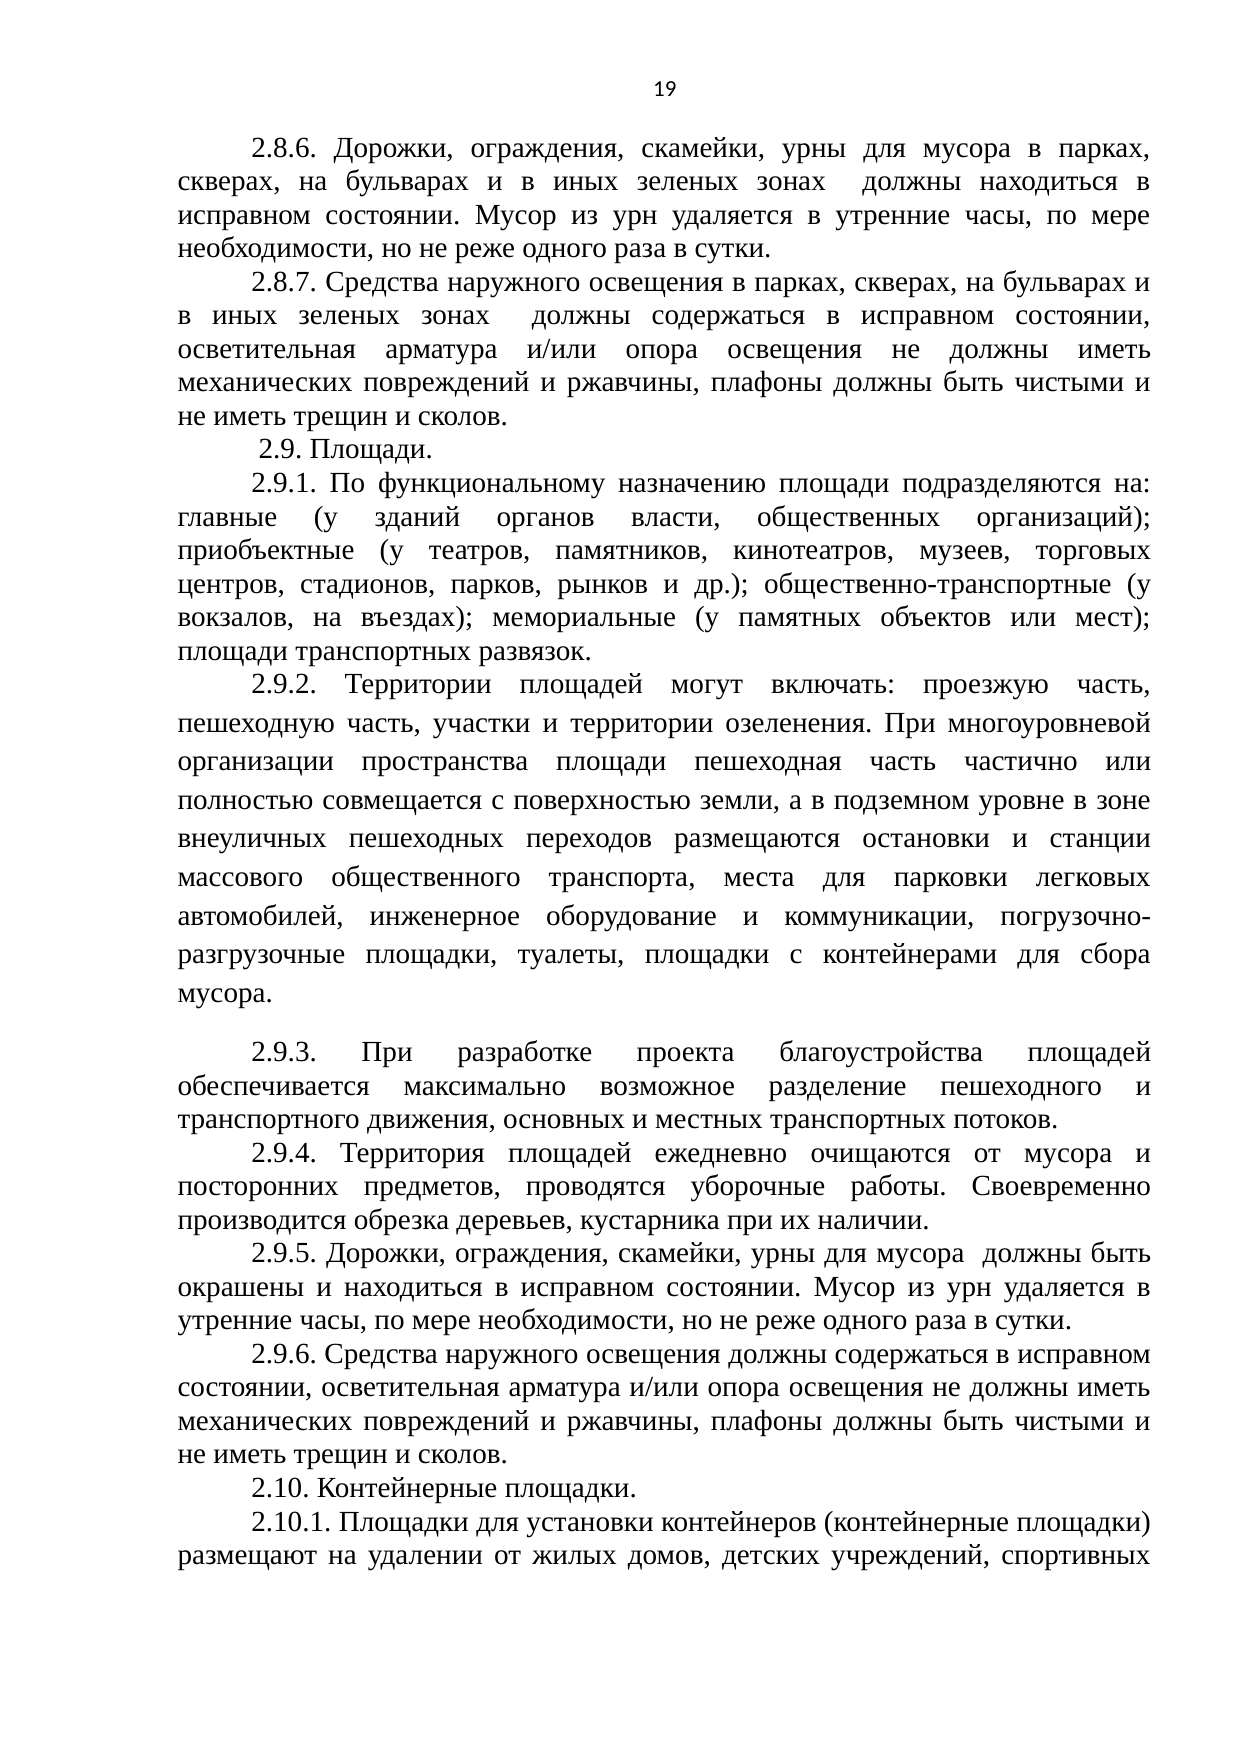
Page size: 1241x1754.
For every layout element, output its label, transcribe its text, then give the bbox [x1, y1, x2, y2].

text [177, 1504, 1152, 1571]
text 2.9.2. Территории площадей могут включать: проезжую часть, пешеходную часть, участки и территории озеленения. При многоуровневой организации пространства площади пешеходная часть частично или полностью совмещается с поверхностью земли, а в подземном уровне в зоне внеуличных пешеходных переходов размещаются остановки и станции массового общественного транспорта, места для парковки легковых автомобилей, инженерное оборудование и коммуникации, погрузочно-разгрузочные площадки, туалеты, площадки с контейнерами для сбора мусора. [177, 666, 1152, 1008]
text 2.8.7. Средства наружного освещения в парках, скверах, на бульварах и в иных зеленых зонах должны содержаться в исправном состоянии, осветительная арматура и/или опора освещения не должны иметь механических повреждений и ржавчины, плафоны должны быть чистыми и не иметь трещин и сколов. [177, 264, 1152, 432]
text 2.9. Площади. [177, 432, 1152, 465]
text 2.9.1. По функциональному назначению площади подразделяются на: главные (у зданий органов власти, общественных организаций); приобъектные (у театров, памятников, кинотеатров, музеев, торговых центров, стадионов, парков, рынков и др.); общественно-транспортные (у вокзалов, на въездах); мемориальные (у памятных объектов или мест); площади транспортных развязок. [177, 465, 1152, 666]
text 2.9.6. Средства наружного освещения должны содержаться в исправном состоянии, осветительная арматура и/или опора освещения не должны иметь механических повреждений и ржавчины, плафоны должны быть чистыми и не иметь трещин и сколов. [177, 1336, 1152, 1470]
text 2.9.4. Территория площадей ежедневно очищаются от мусора и посторонних предметов, проводятся уборочные работы. Своевременно производится обрезка деревьев, кустарника при их наличии. [177, 1135, 1152, 1235]
text 2.9.3. При разработке проекта благоустройства площадей обеспечивается максимально возможное разделение пешеходного и транспортного движения, основных и местных транспортных потоков. [177, 1034, 1152, 1135]
text 2.10. Контейнерные площадки. [177, 1470, 1152, 1504]
text 2.8.6. Дорожки, ограждения, скамейки, урны для мусора в парках, скверах, на бульварах и в иных зеленых зонах должны находиться в исправном состоянии. Мусор из урн удаляется в утренние часы, по мере необходимости, но не реже одного раза в сутки. [177, 130, 1152, 264]
text 2.9.5. Дорожки, ограждения, скамейки, урны для мусора должны быть окрашены и находиться в исправном состоянии. Мусор из урн удаляется в утренние часы, по мере необходимости, но не реже одного раза в сутки. [177, 1235, 1152, 1336]
